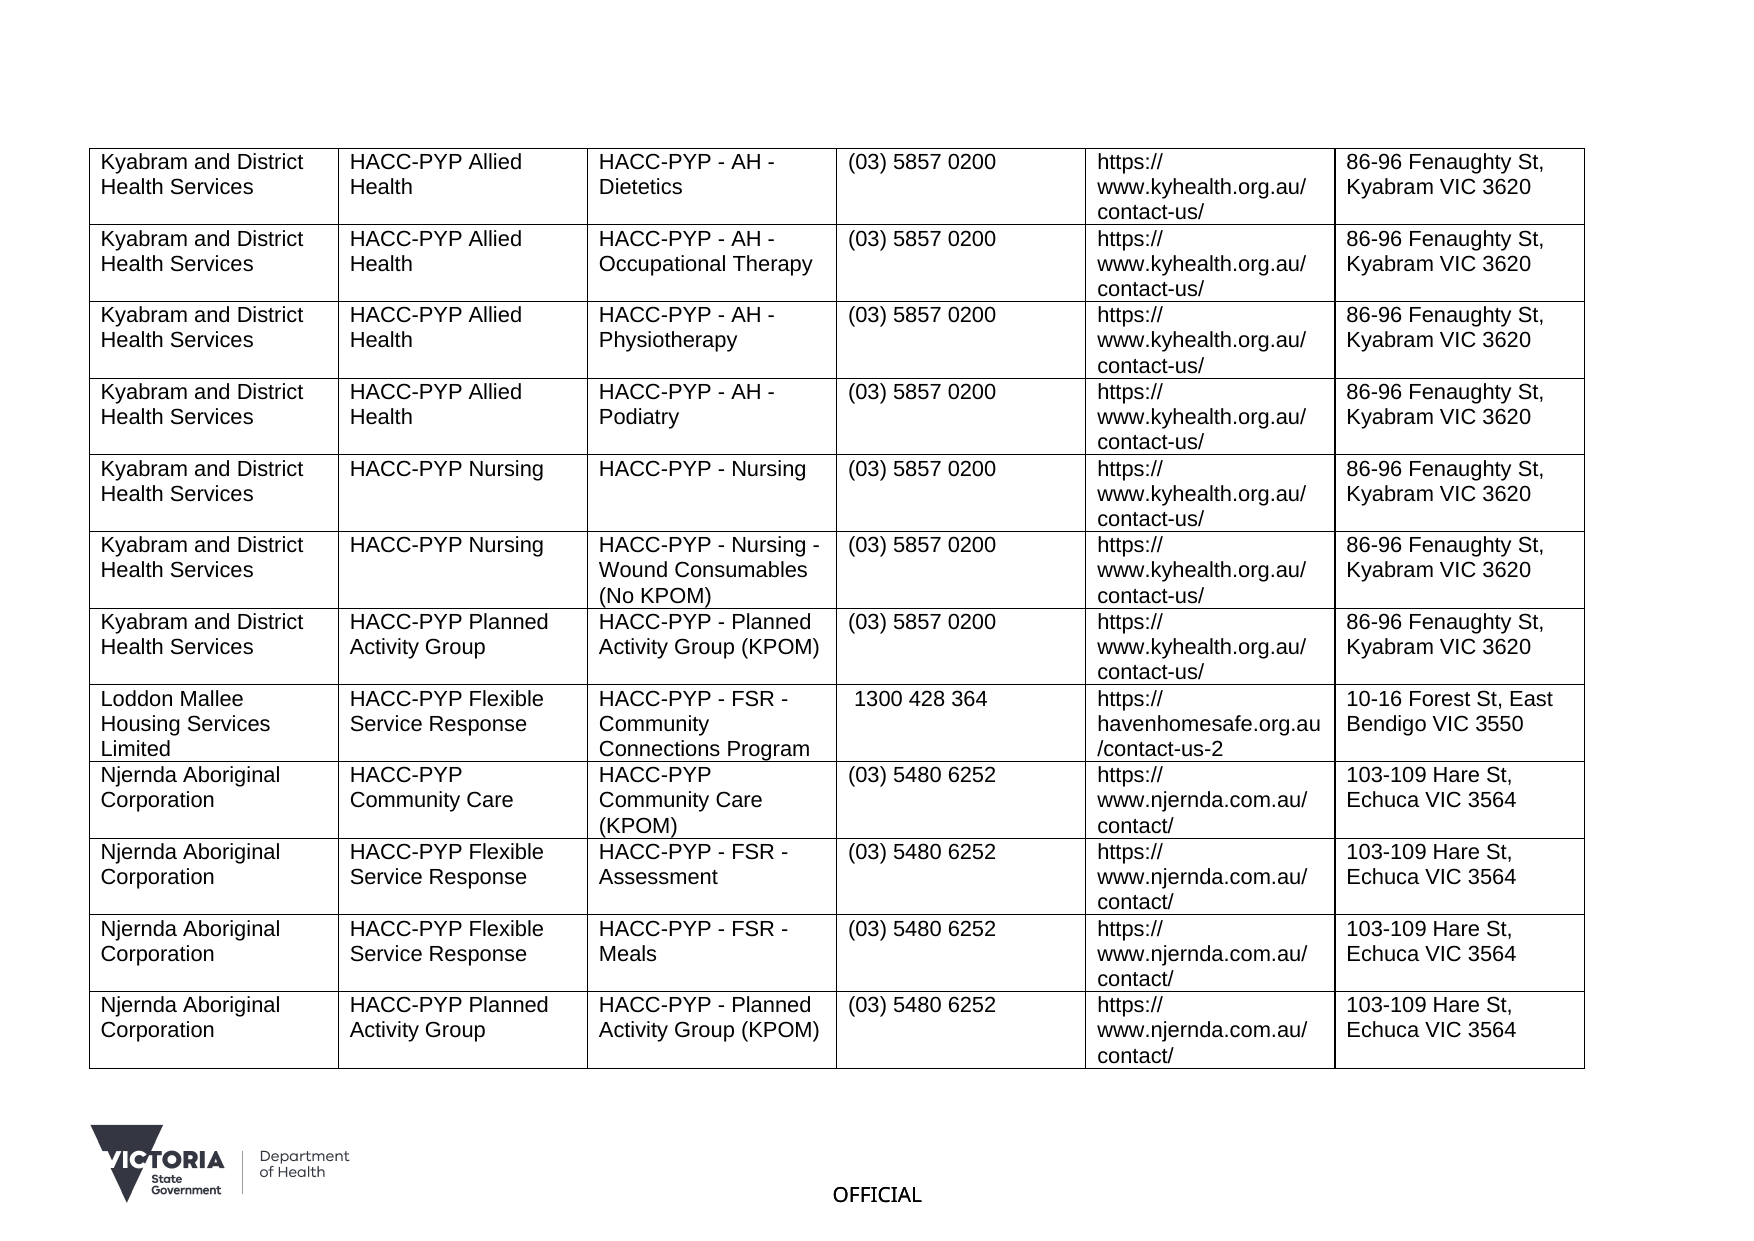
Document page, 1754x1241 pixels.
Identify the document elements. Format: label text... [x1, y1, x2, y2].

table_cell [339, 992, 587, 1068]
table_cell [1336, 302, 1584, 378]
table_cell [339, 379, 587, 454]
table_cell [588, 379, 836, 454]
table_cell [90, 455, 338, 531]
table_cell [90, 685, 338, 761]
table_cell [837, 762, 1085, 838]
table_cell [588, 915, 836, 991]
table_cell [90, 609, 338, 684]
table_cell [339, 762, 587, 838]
table_cell (03) 5857 0200 [837, 225, 1085, 301]
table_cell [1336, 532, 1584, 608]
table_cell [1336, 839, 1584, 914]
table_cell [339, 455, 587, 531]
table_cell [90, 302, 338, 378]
table_cell HACC-PYP - AH - Occupational Therapy [588, 225, 836, 301]
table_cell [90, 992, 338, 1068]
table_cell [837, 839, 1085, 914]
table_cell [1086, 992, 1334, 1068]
table_cell Kyabram and District Health Services [90, 149, 338, 224]
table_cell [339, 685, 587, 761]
table_cell HACC-PYP Allied Health [339, 225, 587, 301]
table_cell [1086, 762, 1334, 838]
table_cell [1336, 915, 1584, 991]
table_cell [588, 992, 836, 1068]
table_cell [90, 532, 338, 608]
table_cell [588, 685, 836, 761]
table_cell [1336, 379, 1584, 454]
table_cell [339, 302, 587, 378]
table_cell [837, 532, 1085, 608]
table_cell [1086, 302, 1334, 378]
table_cell (03) 5857 0200 [837, 149, 1085, 224]
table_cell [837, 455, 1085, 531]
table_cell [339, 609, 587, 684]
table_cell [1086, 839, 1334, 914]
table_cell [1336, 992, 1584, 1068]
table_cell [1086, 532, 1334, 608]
table_cell 86-96 Fenaughty St, Kyabram VIC 3620 [1336, 225, 1584, 301]
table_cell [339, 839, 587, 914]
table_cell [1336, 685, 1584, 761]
picture [0, 1092, 1754, 1241]
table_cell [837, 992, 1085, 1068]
table_cell https://www.kyhealth.org.au/contact-us/ [1086, 225, 1334, 301]
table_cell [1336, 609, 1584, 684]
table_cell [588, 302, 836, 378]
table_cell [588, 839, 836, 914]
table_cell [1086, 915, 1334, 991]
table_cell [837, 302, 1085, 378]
table_cell HACC-PYP - AH - Dietetics [588, 149, 836, 224]
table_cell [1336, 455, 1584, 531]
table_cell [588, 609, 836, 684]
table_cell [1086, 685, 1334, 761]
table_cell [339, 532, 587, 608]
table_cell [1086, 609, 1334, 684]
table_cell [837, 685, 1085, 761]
table_cell https://www.kyhealth.org.au/contact-us/ [1086, 149, 1334, 224]
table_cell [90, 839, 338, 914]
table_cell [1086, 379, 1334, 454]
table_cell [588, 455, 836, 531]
table_cell 86-96 Fenaughty St, Kyabram VIC 3620 [1336, 149, 1584, 224]
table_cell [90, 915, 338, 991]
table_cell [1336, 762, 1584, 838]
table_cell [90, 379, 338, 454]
table_cell HACC-PYP Allied Health [339, 149, 587, 224]
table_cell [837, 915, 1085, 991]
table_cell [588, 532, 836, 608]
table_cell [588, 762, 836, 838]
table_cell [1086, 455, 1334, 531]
table_cell Kyabram and District Health Services [90, 225, 338, 301]
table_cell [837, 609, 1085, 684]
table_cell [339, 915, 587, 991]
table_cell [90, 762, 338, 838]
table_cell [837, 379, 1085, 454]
